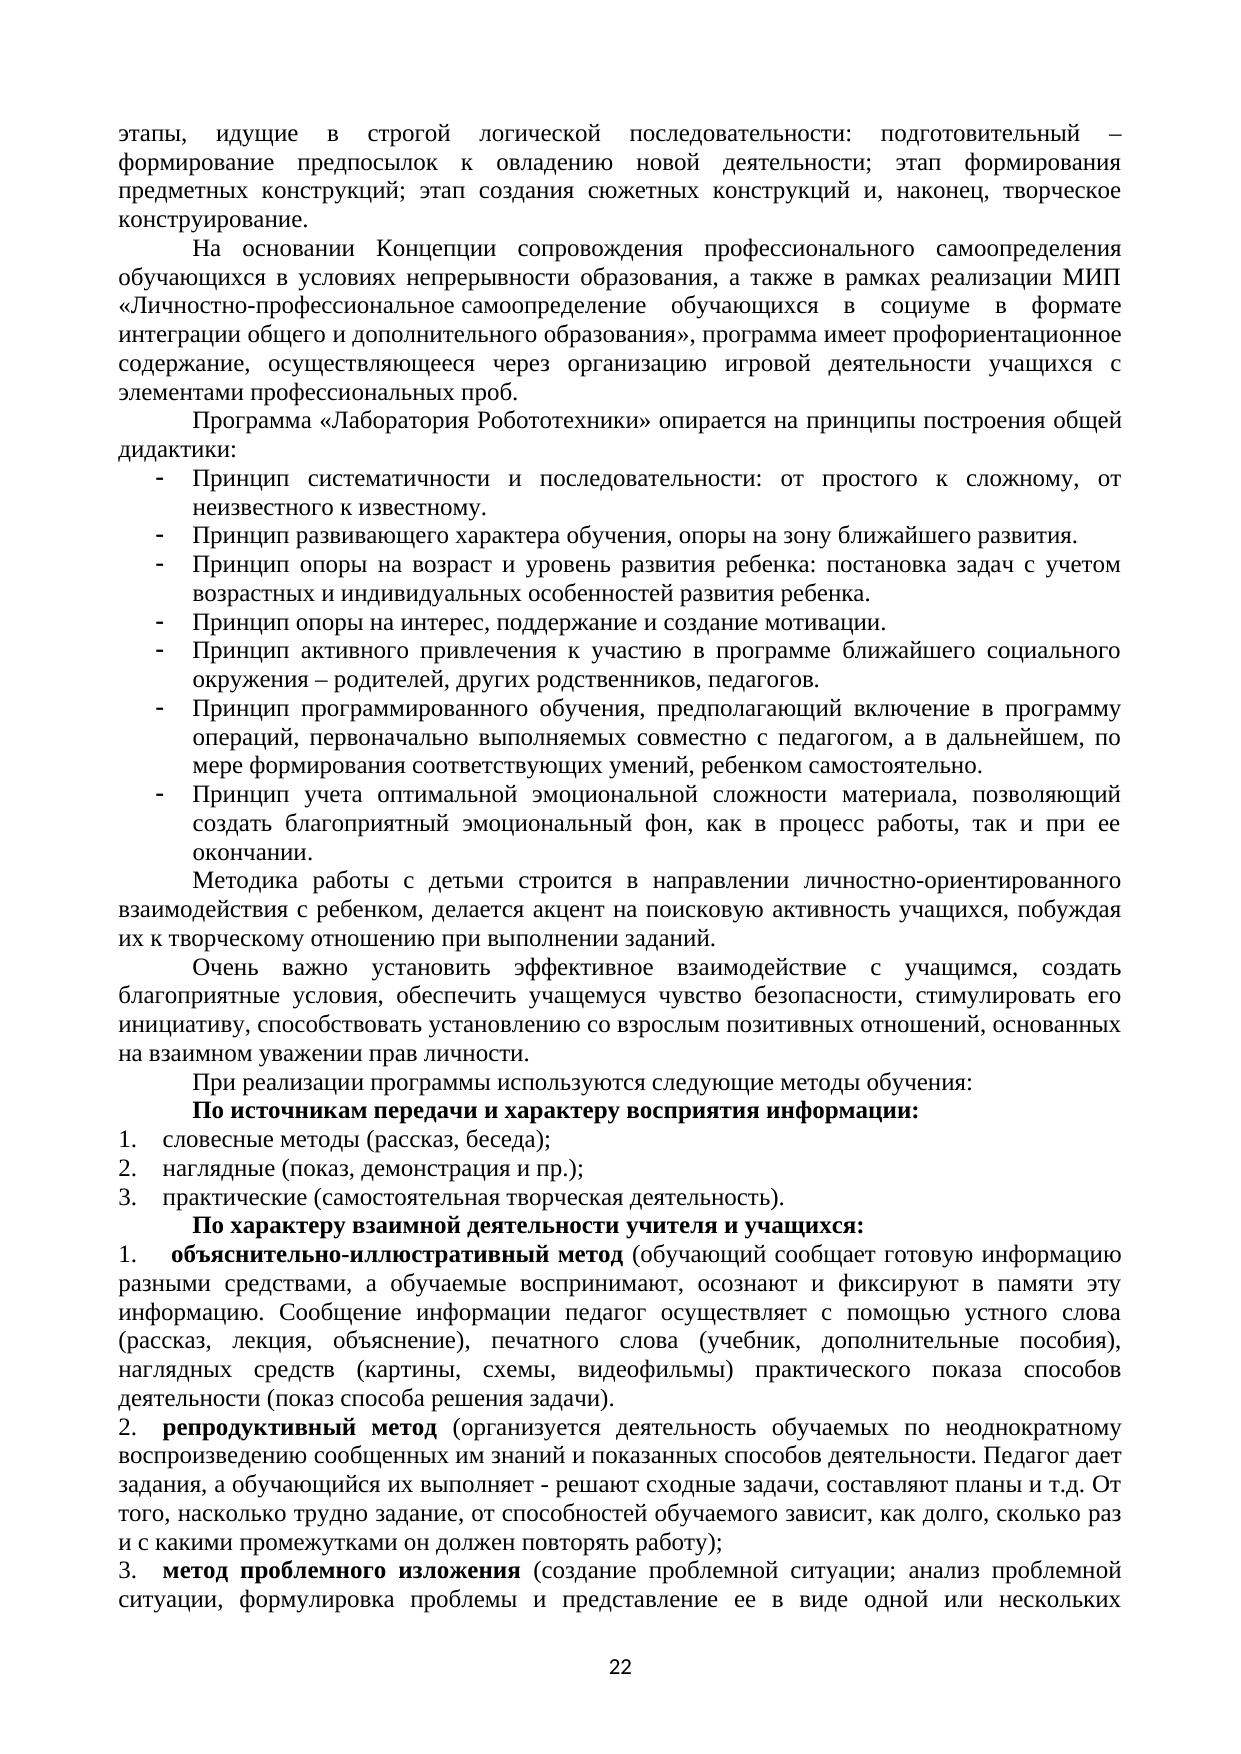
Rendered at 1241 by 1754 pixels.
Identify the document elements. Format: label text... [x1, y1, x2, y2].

list Принцип систематичности и последовательности: от простого к сложному, от неизвестного к известному. [155, 463, 1122, 521]
list наглядные (показ, демонстрация и пр.); [118, 1153, 1122, 1182]
list объяснительно-иллюстративный метод (обучающий сообщает готовую информацию разными средствами, а обучаемые воспринимают, осознают и фиксируют в памяти эту информацию. Сообщение информации педагог осуществляет с помощью устного слова (рассказ, лекция, объяснение), печатного слова (учебник, дополнительные пособия), наглядных средств (картины, схемы, видеофильмы) практического показа способов деятельности (показ способа решения задачи). [118, 1239, 1122, 1412]
list Принцип активного привлечения к участию в программе ближайшего социального окружения – родителей, других родственников, педагогов. [155, 636, 1122, 693]
text Программа «Лаборатория Робототехники» опирается на принципы построения общей дидактики: [118, 406, 1122, 463]
list Принцип опоры на интерес, поддержание и создание мотивации. [155, 607, 1122, 636]
list практические (самостоятельная творческая деятельность). [118, 1182, 1122, 1211]
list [118, 1556, 1122, 1613]
text На основании Концепции сопровождения профессионального самоопределения обучающихся в условиях непрерывности образования, а также в рамках реализации МИП «Личностно-профессиональное самоопределение обучающихся в социуме в формате интеграции общего и дополнительного образования», программа имеет профориентационное содержание, осуществляющееся через организацию игровой деятельности учащихся с элементами профессиональных проб. [118, 233, 1122, 406]
list Принцип развивающего характера обучения, опоры на зону ближайшего развития. [155, 521, 1122, 549]
list словесные методы (рассказ, беседа); [118, 1124, 1122, 1153]
text Методика работы с детьми строится в направлении личностно-ориентированного взаимодействия с ребенком, делается акцент на поисковую активность учащихся, побуждая их к творческому отношению при выполнении заданий. [118, 866, 1122, 952]
text По источникам передачи и характеру восприятия информации: [118, 1096, 1122, 1124]
list репродуктивный метод (организуется деятельность обучаемых по неоднократному воспроизведению сообщенных им знаний и показанных способов деятельности. Педагог дает задания, а обучающийся их выполняет - решают сходные задачи, составляют планы и т.д. От того, насколько трудно задание, от способностей обучаемого зависит, как долго, сколько раз и с какими промежутками он должен повторять работу); [118, 1412, 1122, 1556]
text Очень важно установить эффективное взаимодействие с учащимся, создать благоприятные условия, обеспечить учащемуся чувство безопасности, стимулировать его инициативу, способствовать установлению со взрослым позитивных отношений, основанных на взаимном уважении прав личности. [118, 952, 1122, 1067]
list Принцип программированного обучения, предполагающий включение в программу операций, первоначально выполняемых совместно с педагогом, а в дальнейшем, по мере формирования соответствующих умений, ребенком самостоятельно. [155, 693, 1122, 779]
list Принцип опоры на возраст и уровень развития ребенка: постановка задач с учетом возрастных и индивидуальных особенностей развития ребенка. [155, 549, 1122, 607]
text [118, 118, 1122, 233]
text По характеру взаимной деятельности учителя и учащихся: [118, 1211, 1122, 1239]
text При реализации программы используются следующие методы обучения: [118, 1067, 1122, 1096]
list Принцип учета оптимальной эмоциональной сложности материала, позволяющий создать благоприятный эмоциональный фон, как в процесс работы, так и при ее окончании. [155, 779, 1122, 866]
